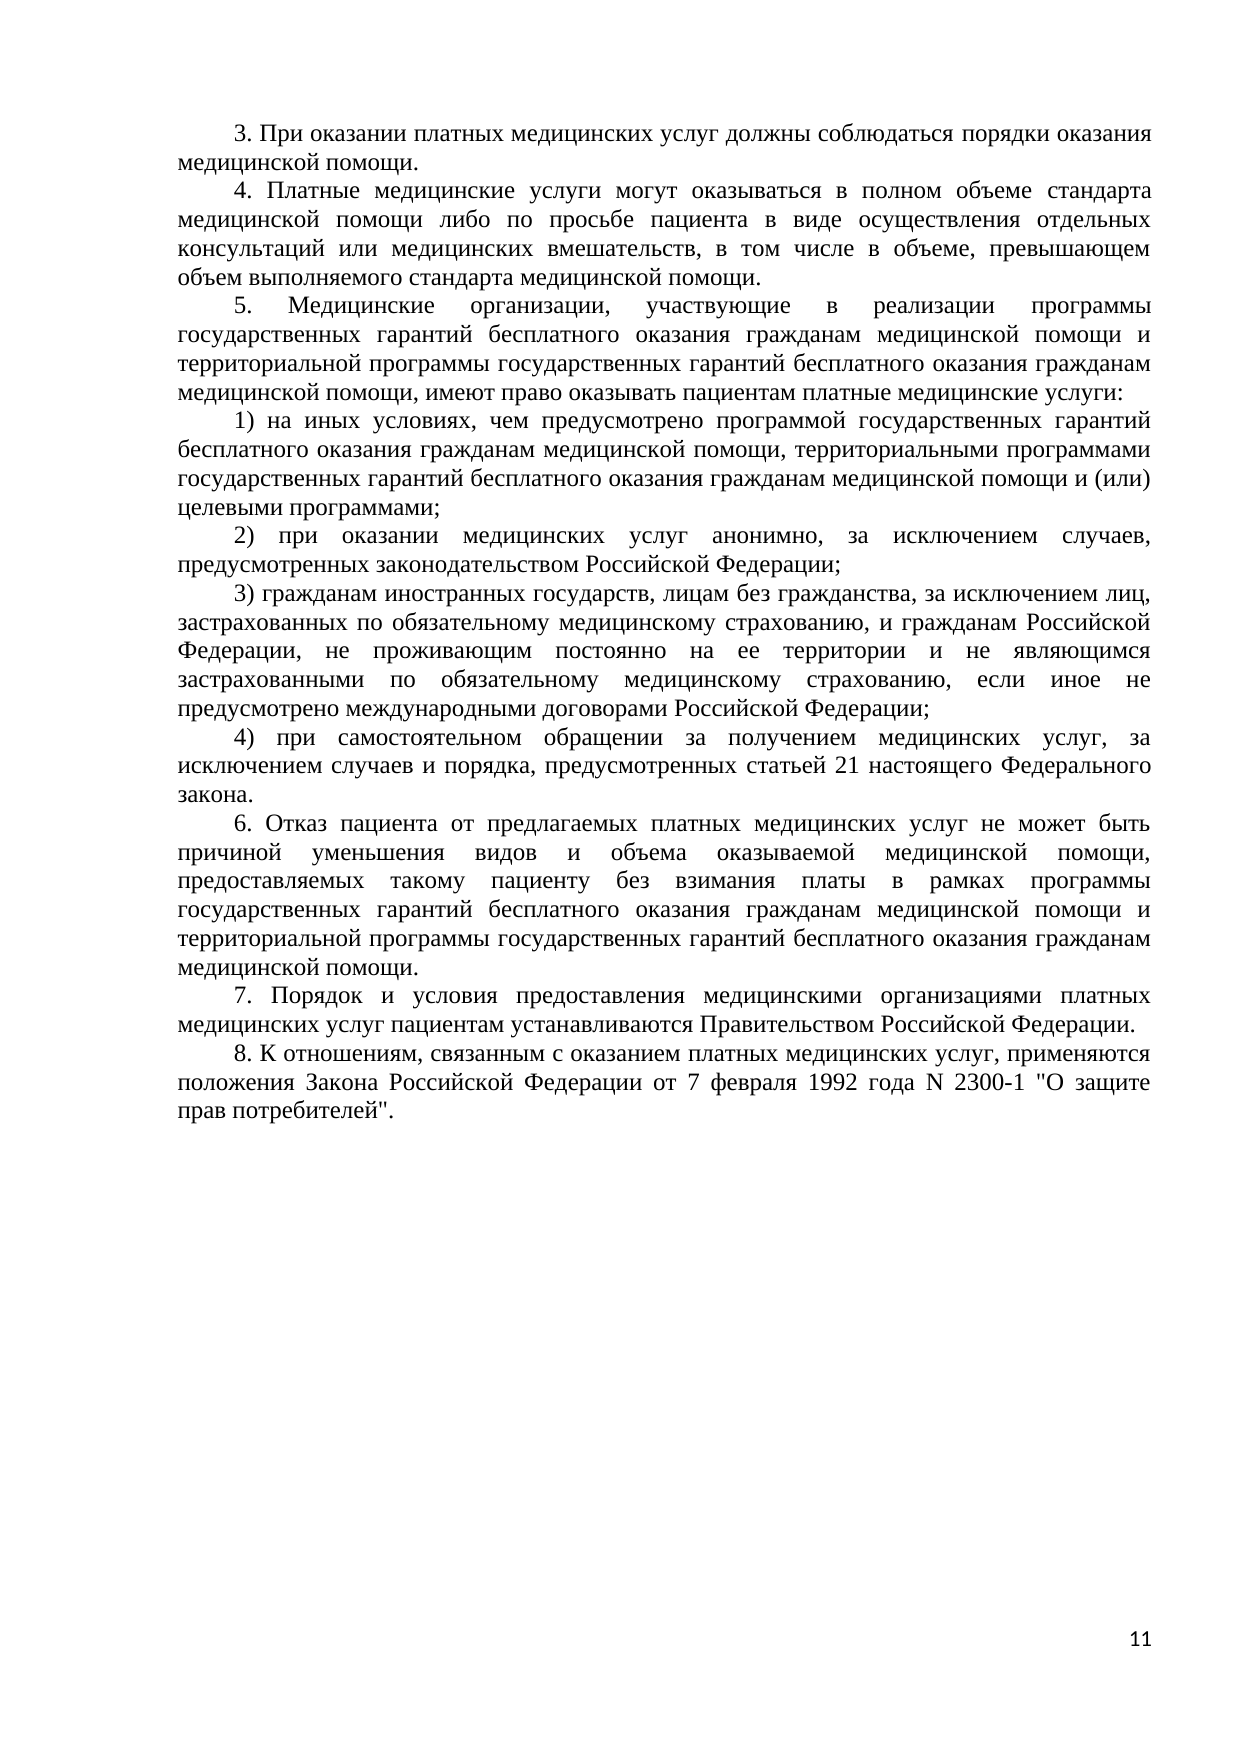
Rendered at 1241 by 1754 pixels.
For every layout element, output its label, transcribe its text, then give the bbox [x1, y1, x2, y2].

text 2) при оказании медицинских услуг анонимно, за исключением случаев, предусмотренных законодательством Российской Федерации; [177, 521, 1152, 578]
text 3. При оказании платных медицинских услуг должны соблюдаться порядки оказания медицинской помощи. [177, 118, 1152, 176]
text 7. Порядок и условия предоставления медицинскими организациями платных медицинских услуг пациентам устанавливаются Правительством Российской Федерации. [177, 981, 1152, 1038]
text 5. Медицинские организации, участвующие в реализации программы государственных гарантий бесплатного оказания гражданам медицинской помощи и территориальной программы государственных гарантий бесплатного оказания гражданам медицинской помощи, имеют право оказывать пациентам платные медицинские услуги: [177, 291, 1152, 406]
text 8. К отношениям, связанным с оказанием платных медицинских услуг, применяются положения Закона Российской Федерации от 7 февраля 1992 года N 2300-1 "О защите прав потребителей". [177, 1038, 1152, 1124]
text 4. Платные медицинские услуги могут оказываться в полном объеме стандарта медицинской помощи либо по просьбе пациента в виде осуществления отдельных консультаций или медицинских вмешательств, в том числе в объеме, превышающем объем выполняемого стандарта медицинской помощи. [177, 176, 1152, 291]
text 4) при самостоятельном обращении за получением медицинских услуг, за исключением случаев и порядка, предусмотренных статьей 21 настоящего Федерального закона. [177, 722, 1152, 808]
text 3) гражданам иностранных государств, лицам без гражданства, за исключением лиц, застрахованных по обязательному медицинскому страхованию, и гражданам Российской Федерации, не проживающим постоянно на ее территории и не являющимся застрахованными по обязательному медицинскому страхованию, если иное не предусмотрено международными договорами Российской Федерации; [177, 578, 1152, 722]
text 1) на иных условиях, чем предусмотрено программой государственных гарантий бесплатного оказания гражданам медицинской помощи, территориальными программами государственных гарантий бесплатного оказания гражданам медицинской помощи и (или) целевыми программами; [177, 406, 1152, 521]
text 6. Отказ пациента от предлагаемых платных медицинских услуг не может быть причиной уменьшения видов и объема оказываемой медицинской помощи, предоставляемых такому пациенту без взимания платы в рамках программы государственных гарантий бесплатного оказания гражданам медицинской помощи и территориальной программы государственных гарантий бесплатного оказания гражданам медицинской помощи. [177, 808, 1152, 981]
